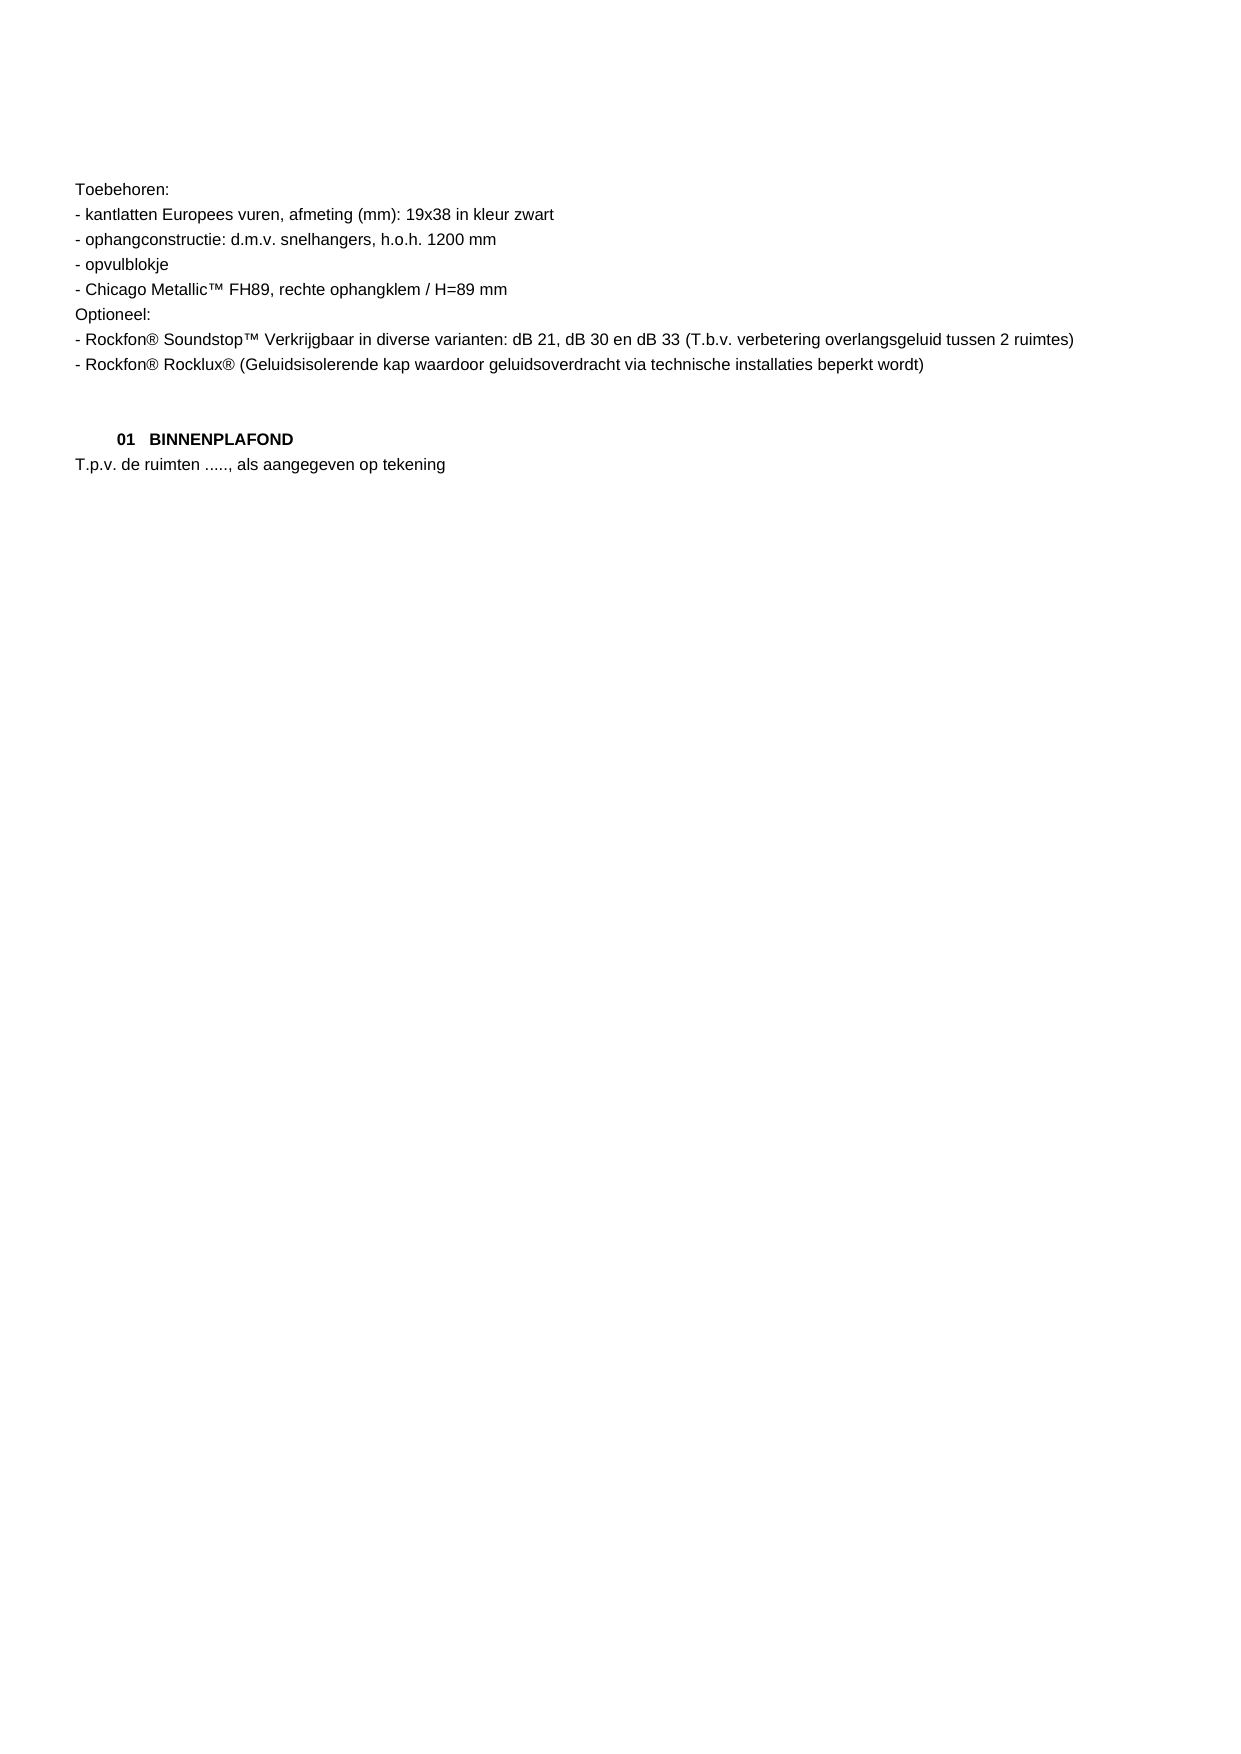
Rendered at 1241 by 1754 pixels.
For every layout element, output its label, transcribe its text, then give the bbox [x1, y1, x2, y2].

text - kantlatten Europees vuren, afmeting (mm): 19x38 in kleur zwart [75, 200, 1165, 225]
text - ophangconstructie: d.m.v. snelhangers, h.o.h. 1200 mm [75, 225, 1165, 250]
text T.p.v. de ruimten ....., als aangegeven op tekening [75, 450, 1165, 475]
text - Rockfon® Soundstop™ Verkrijgbaar in diverse varianten: dB 21, dB 30 en dB 33 (T.b.v. verbetering overlangsgeluid tussen 2 ruimtes) [75, 325, 1165, 350]
text Toebehoren: [75, 175, 1165, 200]
text Optioneel: [75, 300, 1165, 325]
text 01 BINNENPLAFOND [75, 425, 1165, 450]
text - Rockfon® Rocklux® (Geluidsisolerende kap waardoor geluidsoverdracht via technische installaties beperkt wordt) [75, 350, 1165, 375]
text - opvulblokje [75, 250, 1165, 275]
text - Chicago Metallic™ FH89, rechte ophangklem / H=89 mm [75, 275, 1165, 300]
